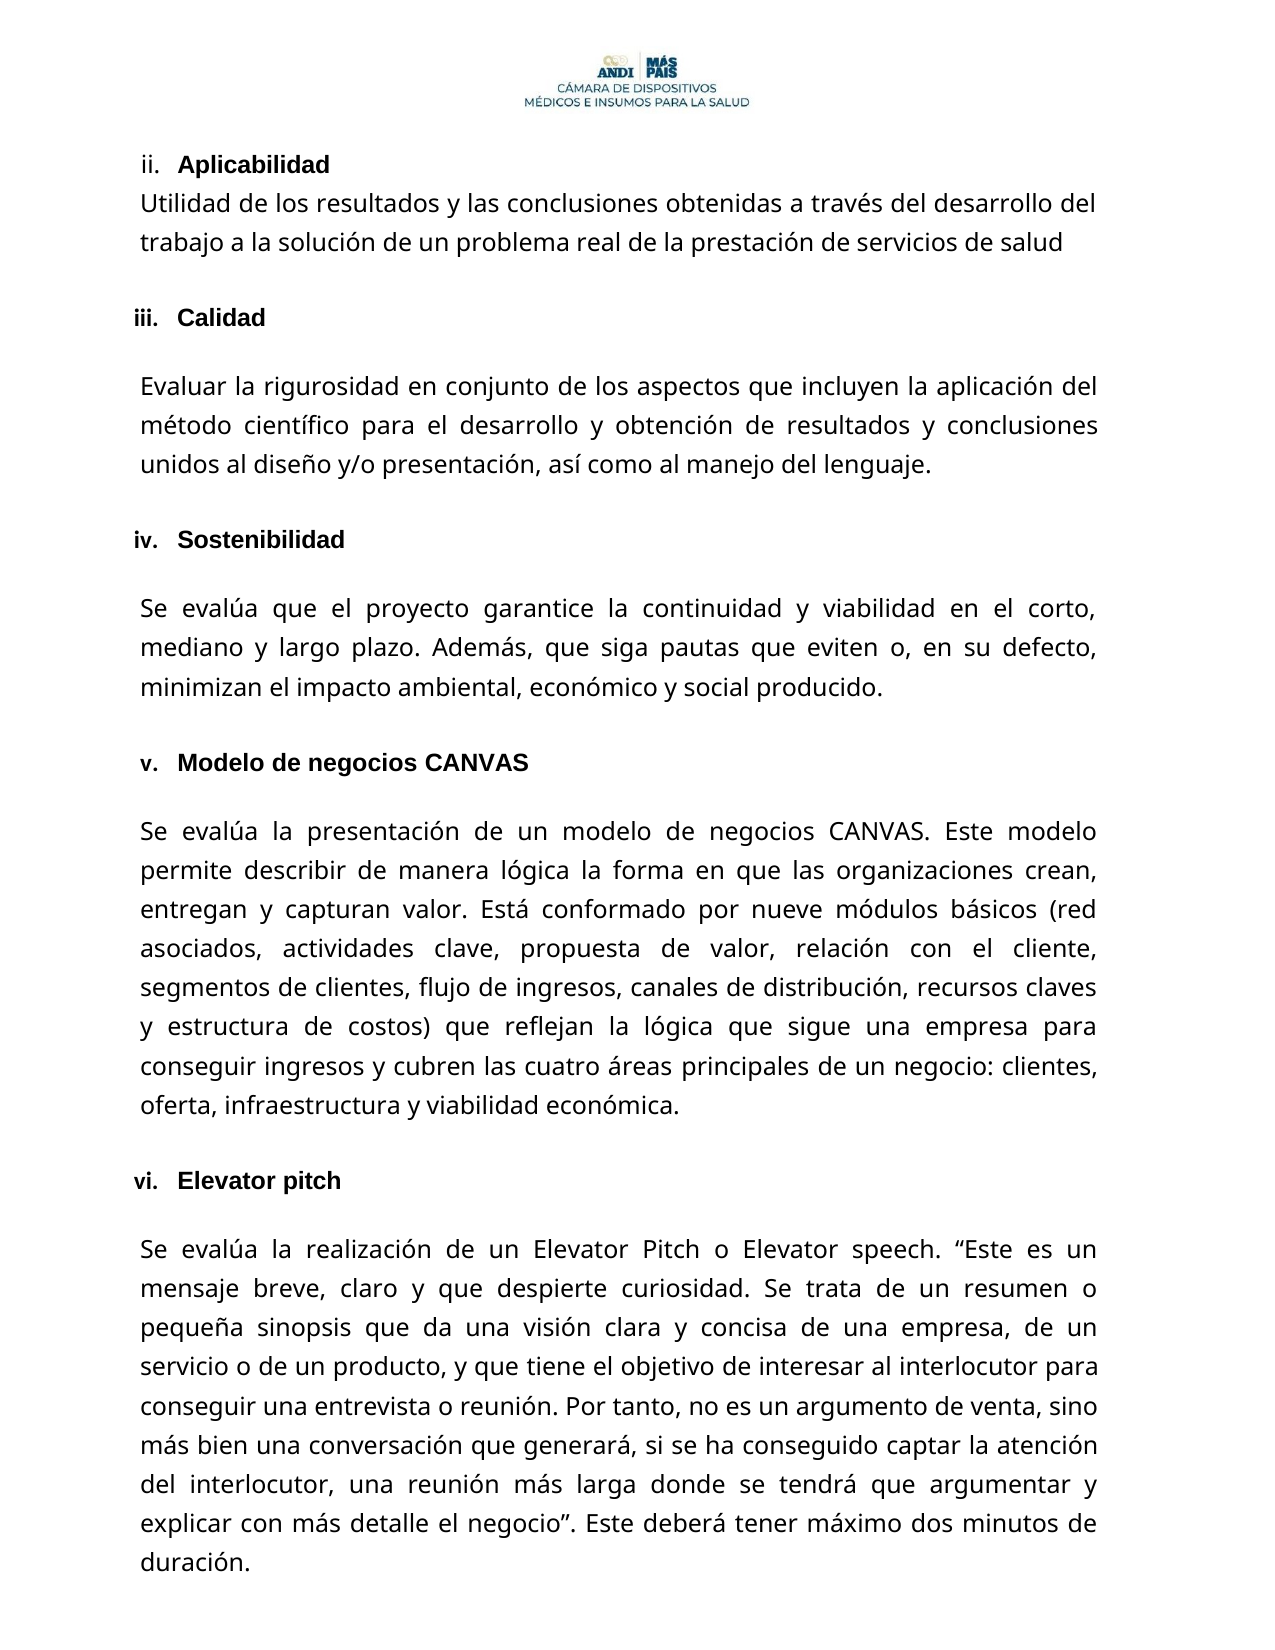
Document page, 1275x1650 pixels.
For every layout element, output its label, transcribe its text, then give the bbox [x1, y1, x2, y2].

picture [523, 46, 755, 114]
subtitle Calidad [133, 302, 1110, 332]
text Evaluar la rigurosidad en conjunto de los aspectos que incluyen la aplicación del método científico para el desarrollo y obtención de resultados y conclusiones unidos al diseño y/o presentación, así como al manejo del lenguaje. [140, 368, 1098, 481]
subtitle Aplicabilidad [141, 147, 1110, 181]
subtitle Sostenibilidad [134, 524, 1110, 555]
text Se evalúa la realización de un Elevator Pitch o Elevator speech. “Este es un mensaje breve, claro y que despierte curiosidad. Se trata de un resumen o pequeña sinopsis que da una visión clara y concisa de una empresa, de un servicio o de un producto, y que tiene el objetivo de interesar al interlocutor para conseguir una entrevista o reunión. Por tanto, no es un argumento de venta, sino más bien una conversación que generará, si se ha conseguido captar la atención del interlocutor, una reunión más larga donde se tendrá que argumentar y explicar con más detalle el negocio”. Este deberá tener máximo dos minutos de duración. [140, 1232, 1098, 1579]
text Utilidad de los resultados y las conclusiones obtenidas a través del desarrollo del trabajo a la solución de un problema real de la prestación de servicios de salud [140, 185, 1097, 258]
text Se evalúa la presentación de un modelo de negocios CANVAS. Este modelo permite describir de manera lógica la forma en que las organizaciones crean, entregan y capturan valor. Está conformado por nueve módulos básicos (red asociados, actividades clave, propuesta de valor, relación con el cliente, segmentos de clientes, flujo de ingresos, canales de distribución, recursos claves y estructura de costos) que reflejan la lógica que sigue una empresa para conseguir ingresos y cubren las cuatro áreas principales de un negocio: clientes, oferta, infraestructura y viabilidad económica. [140, 813, 1098, 1121]
subtitle Elevator pitch [134, 1165, 1110, 1196]
subtitle Modelo de negocios CANVAS [140, 747, 1110, 777]
text Se evalúa que el proyecto garantice la continuidad y viabilidad en el corto, mediano y largo plazo. Además, que siga pautas que eviten o, en su defecto, minimizan el impacto ambiental, económico y social producido. [140, 591, 1097, 703]
